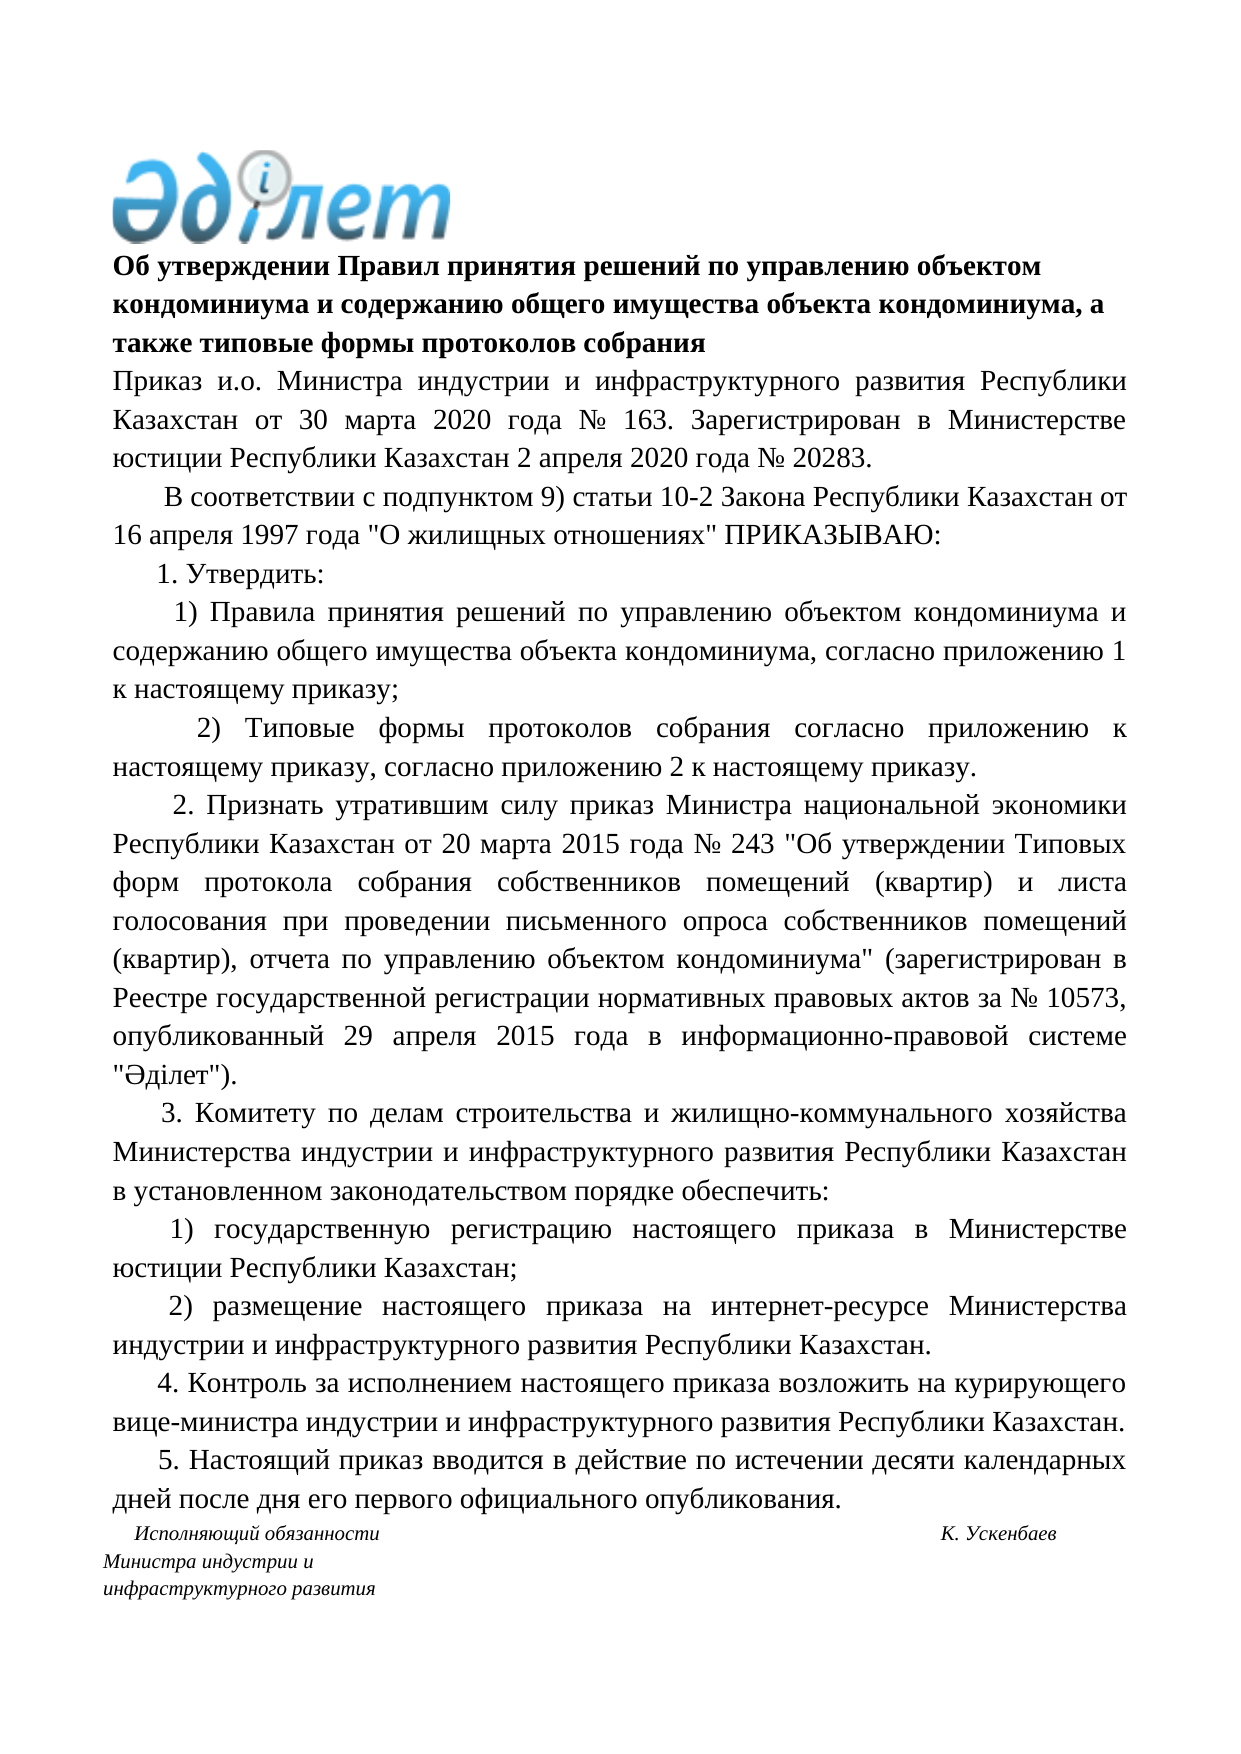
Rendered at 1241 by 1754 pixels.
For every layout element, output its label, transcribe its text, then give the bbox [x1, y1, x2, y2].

text 3. Комитету по делам строительства и жилищно-коммунального хозяйства Министерства индустрии и инфраструктурного развития Республики Казахстан в установленном законодательством порядке обеспечить: [112, 1096, 1128, 1206]
text 1) государственную регистрацию настоящего приказа в Министерстве юстиции Республики Казахстан; [112, 1211, 1128, 1283]
text 1. Утвердить: [112, 556, 1128, 589]
text 2) Типовые формы протоколов собрания согласно приложению к настоящему приказу, согласно приложению 2 к настоящему приказу. [112, 710, 1128, 782]
table_header К. Ускенбаев [939, 1520, 1240, 1602]
text Об утверждении Правил принятия решений по управлению объектом кондоминиума и содержанию общего имущества объекта кондоминиума, а также типовые формы протоколов собрания [112, 248, 1128, 358]
text В соответствии с подпунктом 9) статьи 10-2 Закона Республики Казахстан от 16 апреля 1997 года "О жилищных отношениях" ПРИКАЗЫВАЮ: [112, 479, 1128, 551]
text 4. Контроль за исполнением настоящего приказа возложить на курирующего вице-министра индустрии и инфраструктурного развития Республики Казахстан. [112, 1365, 1128, 1437]
text 2. Признать утратившим силу приказ Министра национальной экономики Республики Казахстан от 20 марта 2015 года № 243 "Об утверждении Типовых форм протокола собрания собственников помещений (квартир) и листа голосования при проведении письменного опроса собственников помещений (квартир), отчета по управлению объектом кондоминиума" (зарегистрирован в Реестре государственной регистрации нормативных правовых актов за № 10573, опубликованный 29 апреля 2015 года в информационно-правовой системе "Әділет"). [112, 787, 1128, 1091]
text 2) размещение настоящего приказа на интернет-ресурсе Министерства индустрии и инфраструктурного развития Республики Казахстан. [112, 1288, 1128, 1360]
text 5. Настоящий приказ вводится в действие по истечении десяти календарных дней после дня его первого официального опубликования. [112, 1442, 1128, 1514]
text Приказ и.о. Министра индустрии и инфраструктурного развития Республики Казахстан от 30 марта 2020 года № 163. Зарегистрирован в Министерстве юстиции Республики Казахстан 2 апреля 2020 года № 20283. [112, 363, 1128, 474]
picture [112, 150, 451, 244]
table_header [101, 1520, 939, 1602]
text 1) Правила принятия решений по управлению объектом кондоминиума и содержанию общего имущества объекта кондоминиума, согласно приложению 1 к настоящему приказу; [112, 594, 1128, 705]
